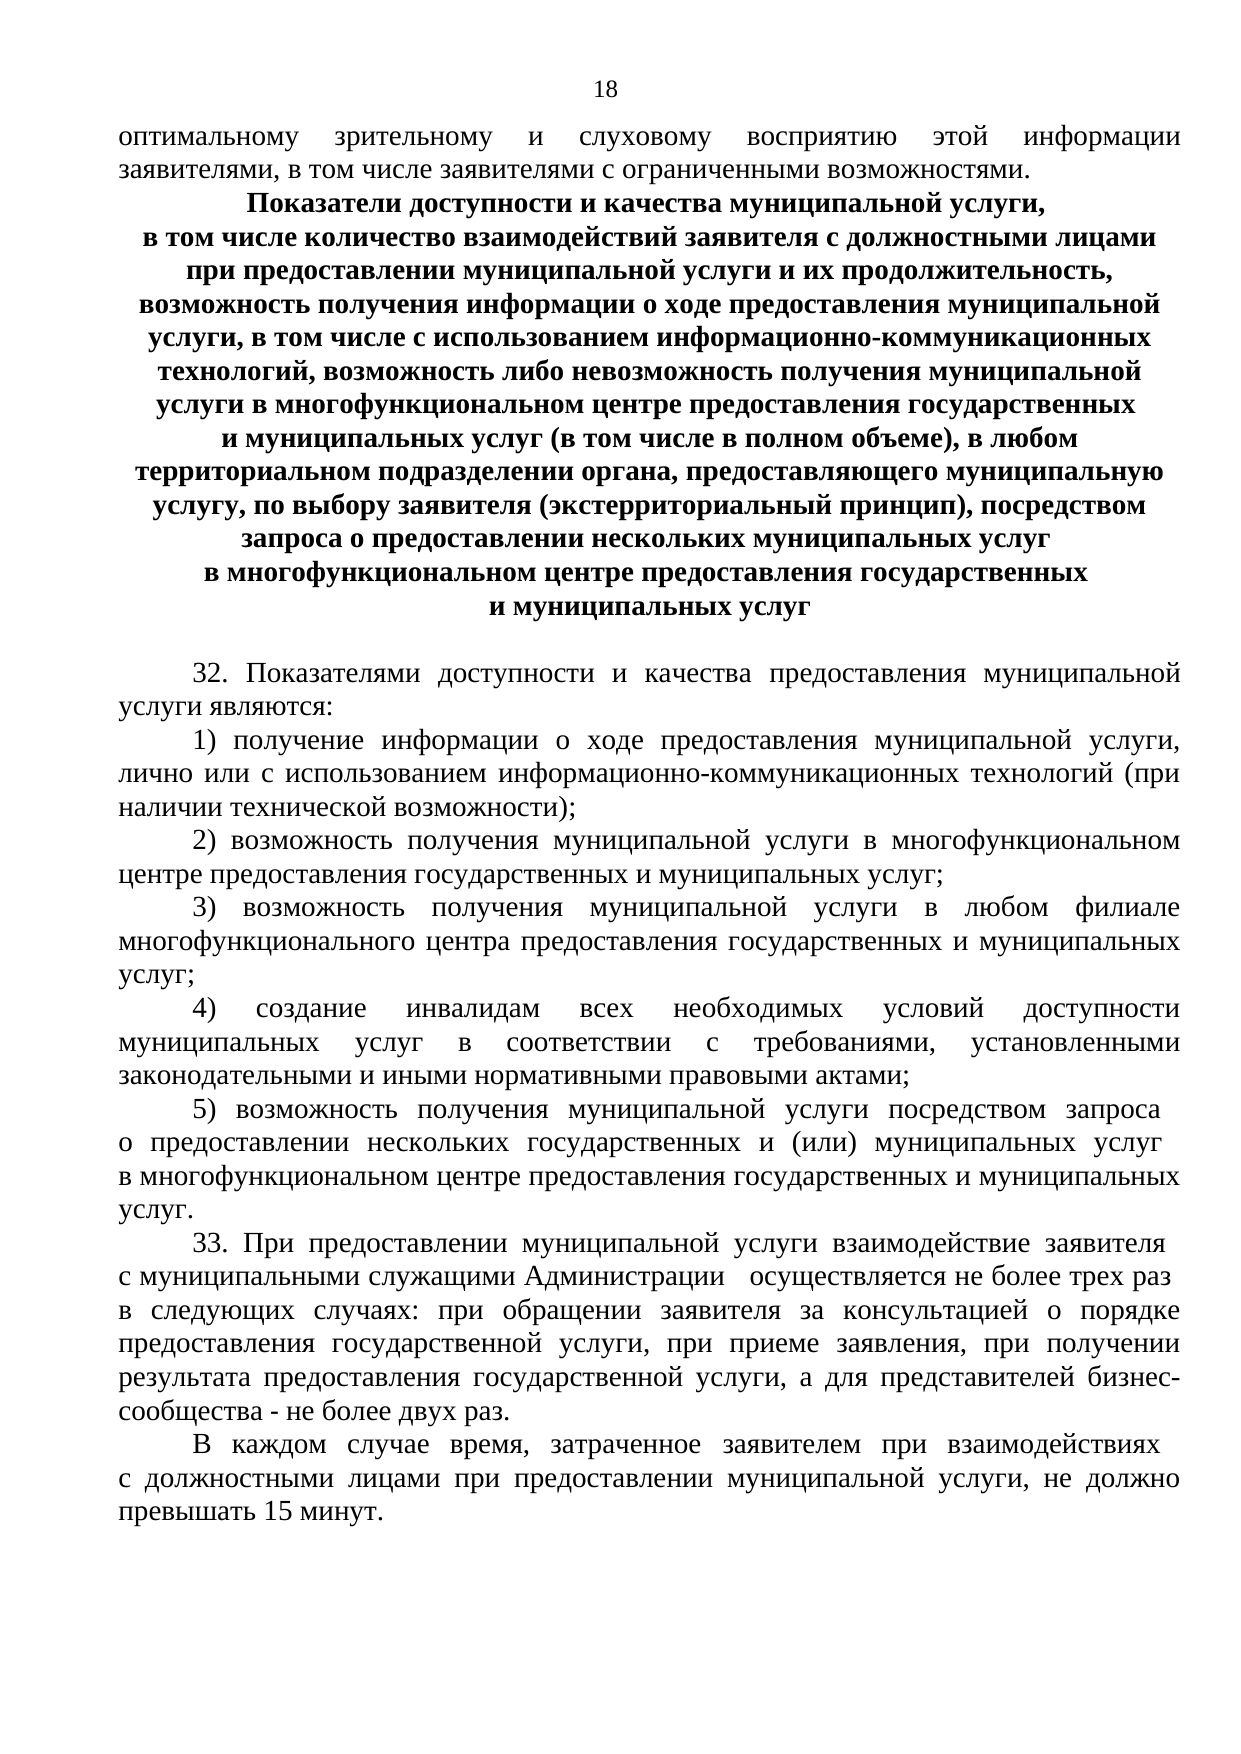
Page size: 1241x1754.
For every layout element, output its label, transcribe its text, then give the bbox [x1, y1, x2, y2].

text 4) создание инвалидам всех необходимых условий доступности муниципальных услуг в соответствии с требованиями, установленными законодательными и иными нормативными правовыми актами; [118, 990, 1181, 1091]
text В каждом случае время, затраченное заявителем при взаимодействиях с должностными лицами при предоставлении муниципальной услуги, не должно превышать 15 минут. [118, 1426, 1181, 1527]
text 5) возможность получения муниципальной услуги посредством запроса о предоставлении нескольких государственных и (или) муниципальных услуг в многофункциональном центре предоставления государственных и муниципальных услуг. [118, 1091, 1181, 1225]
list 3) возможность получения муниципальной услуги в любом филиале многофункционального центра предоставления государственных и муниципальных услуг; [118, 889, 1181, 990]
text 33. При предоставлении муниципальной услуги взаимодействие заявителя с муниципальными служащими Администрации осуществляется не более трех раз в следующих случаях: при обращении заявителя за консультацией о порядке предоставления государственной услуги, при приеме заявления, при получении результата предоставления государственной услуги, а для представителей бизнес-сообщества не более двух раз. [118, 1225, 1181, 1426]
text Показатели доступности и качества муниципальной услуги, в том числе количество взаимодействий заявителя с должностными лицами при предоставлении муниципальной услуги и их продолжительность, возможность получения информации о ходе предоставления муниципальной услуги, в том числе с использованием информационно-коммуникационных технологий, возможность либо невозможность получения муниципальной услуги в многофункциональном центре предоставления государственных и муниципальных услуг (в том числе в полном объеме), в любом территориальном подразделении органа, предоставляющего муниципальную услугу, по выбору заявителя (экстерриториальный принцип), посредством запроса о предоставлении нескольких муниципальных услуг в многофункциональном центре предоставления государственных и муниципальных услуг [118, 185, 1181, 621]
list 2) возможность получения муниципальной услуги в многофункциональном центре предоставления государственных и муниципальных услуг; [118, 822, 1181, 889]
text 32. Показателями доступности и качества предоставления муниципальной услуги являются: [118, 655, 1181, 722]
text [118, 118, 1181, 185]
text 1) получение информации о ходе предоставления муниципальной услуги, лично или с использованием информационно-коммуникационных технологий (при наличии технической возможности); [118, 722, 1181, 822]
